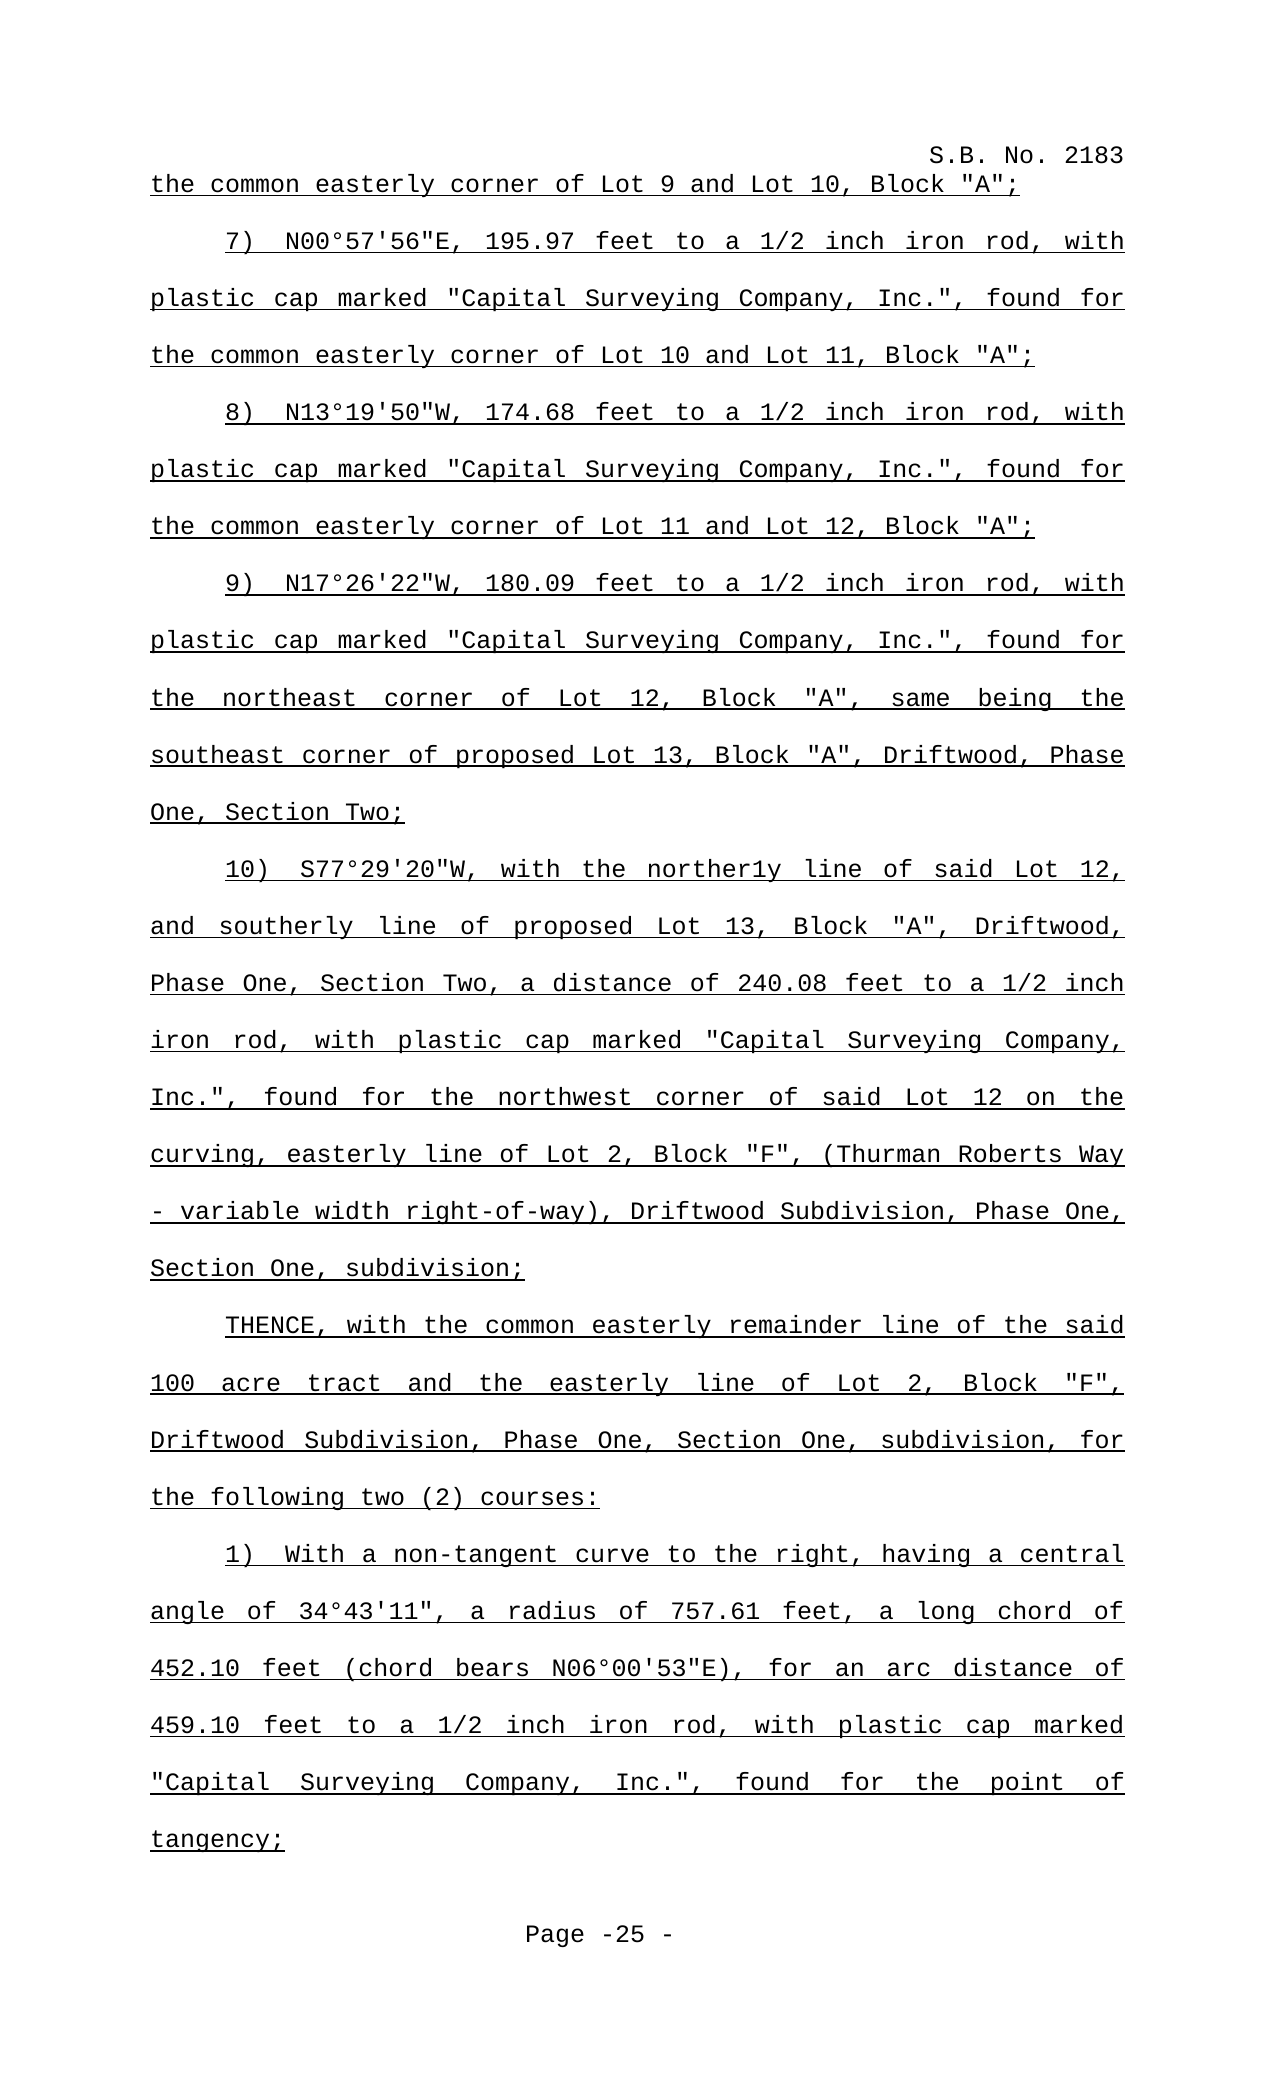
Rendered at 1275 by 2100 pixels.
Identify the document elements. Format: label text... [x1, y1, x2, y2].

text 9) N17°26'22"W, 180.09 feet to a 1/2 inch iron rod, with plastic cap marked "Capital Surveying Company, Inc.", found for the northeast corner of Lot 12, Block "A", same being the southeast corner of proposed Lot 13, Block "A", Driftwood, Phase One, Section Two; [150, 767, 1125, 828]
text 1) With a non-tangent curve to the right, having a central angle of 34°43'11", a radius of 757.61 feet, a long chord of 452.10 feet (chord bears N06°00'53"E), for an arc distance of 459.10 feet to a 1/2 inch iron rod, with plastic cap marked "Capital Surveying Company, Inc.", found for the point of tangency; [150, 1795, 1125, 1855]
text 1) With a non-tangent curve to the right, having a central angle of 34°43'11", a radius of 757.61 feet, a long chord of 452.10 feet (chord bears N06°00'53"E), for an arc distance of 459.10 feet to a 1/2 inch iron rod, with plastic cap marked "Capital Surveying Company, Inc.", found for the point of tangency; [150, 1541, 1125, 1622]
text 10) S77°29'20"W, with the norther1y line of said Lot 12, and southerly line of proposed Lot 13, Block "A", Driftwood, Phase One, Section Two, a distance of 240.08 feet to a 1/2 inch iron rod, with plastic cap marked "Capital Surveying Company, Inc.", found for the northwest corner of said Lot 12 on the curving, easterly line of Lot 2, Block "F", (Thurman Roberts Way - variable width right-of-way), Driftwood Subdivision, Phase One, Section One, subdivision; [150, 856, 1125, 937]
text 9) N17°26'22"W, 180.09 feet to a 1/2 inch iron rod, with plastic cap marked "Capital Surveying Company, Inc.", found for the northeast corner of Lot 12, Block "A", same being the southeast corner of proposed Lot 13, Block "A", Driftwood, Phase One, Section Two; [150, 653, 1125, 708]
text 7) N00°57'56"E, 195.97 feet to a 1/2 inch iron rod, with plastic cap marked "Capital Surveying Company, Inc.", found for the common easterly corner of Lot 10 and Lot 11, Block "A"; [150, 228, 1125, 309]
text 1) With a non-tangent curve to the right, having a central angle of 34°43'11", a radius of 757.61 feet, a long chord of 452.10 feet (chord bears N06°00'53"E), for an arc distance of 459.10 feet to a 1/2 inch iron rod, with plastic cap marked "Capital Surveying Company, Inc.", found for the point of tangency; [150, 1623, 1125, 1679]
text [150, 171, 1125, 200]
text 10) S77°29'20"W, with the norther1y line of said Lot 12, and southerly line of proposed Lot 13, Block "A", Driftwood, Phase One, Section Two, a distance of 240.08 feet to a 1/2 inch iron rod, with plastic cap marked "Capital Surveying Company, Inc.", found for the northwest corner of said Lot 12 on the curving, easterly line of Lot 2, Block "F", (Thurman Roberts Way - variable width right-of-way), Driftwood Subdivision, Phase One, Section One, subdivision; [150, 1224, 1125, 1284]
text THENCE, with the common easterly remainder line of the said 100 acre tract and the easterly line of Lot 2, Block "F", Driftwood Subdivision, Phase One, Section One, subdivision, for the following two (2) courses: [150, 1452, 1125, 1513]
text 10) S77°29'20"W, with the norther1y line of said Lot 12, and southerly line of proposed Lot 13, Block "A", Driftwood, Phase One, Section Two, a distance of 240.08 feet to a 1/2 inch iron rod, with plastic cap marked "Capital Surveying Company, Inc.", found for the northwest corner of said Lot 12 on the curving, easterly line of Lot 2, Block "F", (Thurman Roberts Way - variable width right-of-way), Driftwood Subdivision, Phase One, Section One, subdivision; [150, 995, 1125, 1051]
text 9) N17°26'22"W, 180.09 feet to a 1/2 inch iron rod, with plastic cap marked "Capital Surveying Company, Inc.", found for the northeast corner of Lot 12, Block "A", same being the southeast corner of proposed Lot 13, Block "A", Driftwood, Phase One, Section Two; [150, 710, 1125, 765]
text 10) S77°29'20"W, with the norther1y line of said Lot 12, and southerly line of proposed Lot 13, Block "A", Driftwood, Phase One, Section Two, a distance of 240.08 feet to a 1/2 inch iron rod, with plastic cap marked "Capital Surveying Company, Inc.", found for the northwest corner of said Lot 12 on the curving, easterly line of Lot 2, Block "F", (Thurman Roberts Way - variable width right-of-way), Driftwood Subdivision, Phase One, Section One, subdivision; [150, 938, 1125, 994]
text 8) N13°19'50"W, 174.68 feet to a 1/2 inch iron rod, with plastic cap marked "Capital Surveying Company, Inc.", found for the common easterly corner of Lot 11 and Lot 12, Block "A"; [150, 482, 1125, 542]
text 1) With a non-tangent curve to the right, having a central angle of 34°43'11", a radius of 757.61 feet, a long chord of 452.10 feet (chord bears N06°00'53"E), for an arc distance of 459.10 feet to a 1/2 inch iron rod, with plastic cap marked "Capital Surveying Company, Inc.", found for the point of tangency; [150, 1737, 1125, 1793]
text 7) N00°57'56"E, 195.97 feet to a 1/2 inch iron rod, with plastic cap marked "Capital Surveying Company, Inc.", found for the common easterly corner of Lot 10 and Lot 11, Block "A"; [150, 310, 1125, 371]
text 10) S77°29'20"W, with the norther1y line of said Lot 12, and southerly line of proposed Lot 13, Block "A", Driftwood, Phase One, Section Two, a distance of 240.08 feet to a 1/2 inch iron rod, with plastic cap marked "Capital Surveying Company, Inc.", found for the northwest corner of said Lot 12 on the curving, easterly line of Lot 2, Block "F", (Thurman Roberts Way - variable width right-of-way), Driftwood Subdivision, Phase One, Section One, subdivision; [150, 1167, 1125, 1222]
text 9) N17°26'22"W, 180.09 feet to a 1/2 inch iron rod, with plastic cap marked "Capital Surveying Company, Inc.", found for the northeast corner of Lot 12, Block "A", same being the southeast corner of proposed Lot 13, Block "A", Driftwood, Phase One, Section Two; [150, 571, 1125, 651]
text 8) N13°19'50"W, 174.68 feet to a 1/2 inch iron rod, with plastic cap marked "Capital Surveying Company, Inc.", found for the common easterly corner of Lot 11 and Lot 12, Block "A"; [150, 399, 1125, 480]
text 10) S77°29'20"W, with the norther1y line of said Lot 12, and southerly line of proposed Lot 13, Block "A", Driftwood, Phase One, Section Two, a distance of 240.08 feet to a 1/2 inch iron rod, with plastic cap marked "Capital Surveying Company, Inc.", found for the northwest corner of said Lot 12 on the curving, easterly line of Lot 2, Block "F", (Thurman Roberts Way - variable width right-of-way), Driftwood Subdivision, Phase One, Section One, subdivision; [150, 1052, 1125, 1108]
text 10) S77°29'20"W, with the norther1y line of said Lot 12, and southerly line of proposed Lot 13, Block "A", Driftwood, Phase One, Section Two, a distance of 240.08 feet to a 1/2 inch iron rod, with plastic cap marked "Capital Surveying Company, Inc.", found for the northwest corner of said Lot 12 on the curving, easterly line of Lot 2, Block "F", (Thurman Roberts Way - variable width right-of-way), Driftwood Subdivision, Phase One, Section One, subdivision; [150, 1110, 1125, 1165]
text THENCE, with the common easterly remainder line of the said 100 acre tract and the easterly line of Lot 2, Block "F", Driftwood Subdivision, Phase One, Section One, subdivision, for the following two (2) courses: [150, 1313, 1125, 1450]
text 1) With a non-tangent curve to the right, having a central angle of 34°43'11", a radius of 757.61 feet, a long chord of 452.10 feet (chord bears N06°00'53"E), for an arc distance of 459.10 feet to a 1/2 inch iron rod, with plastic cap marked "Capital Surveying Company, Inc.", found for the point of tangency; [150, 1680, 1125, 1736]
